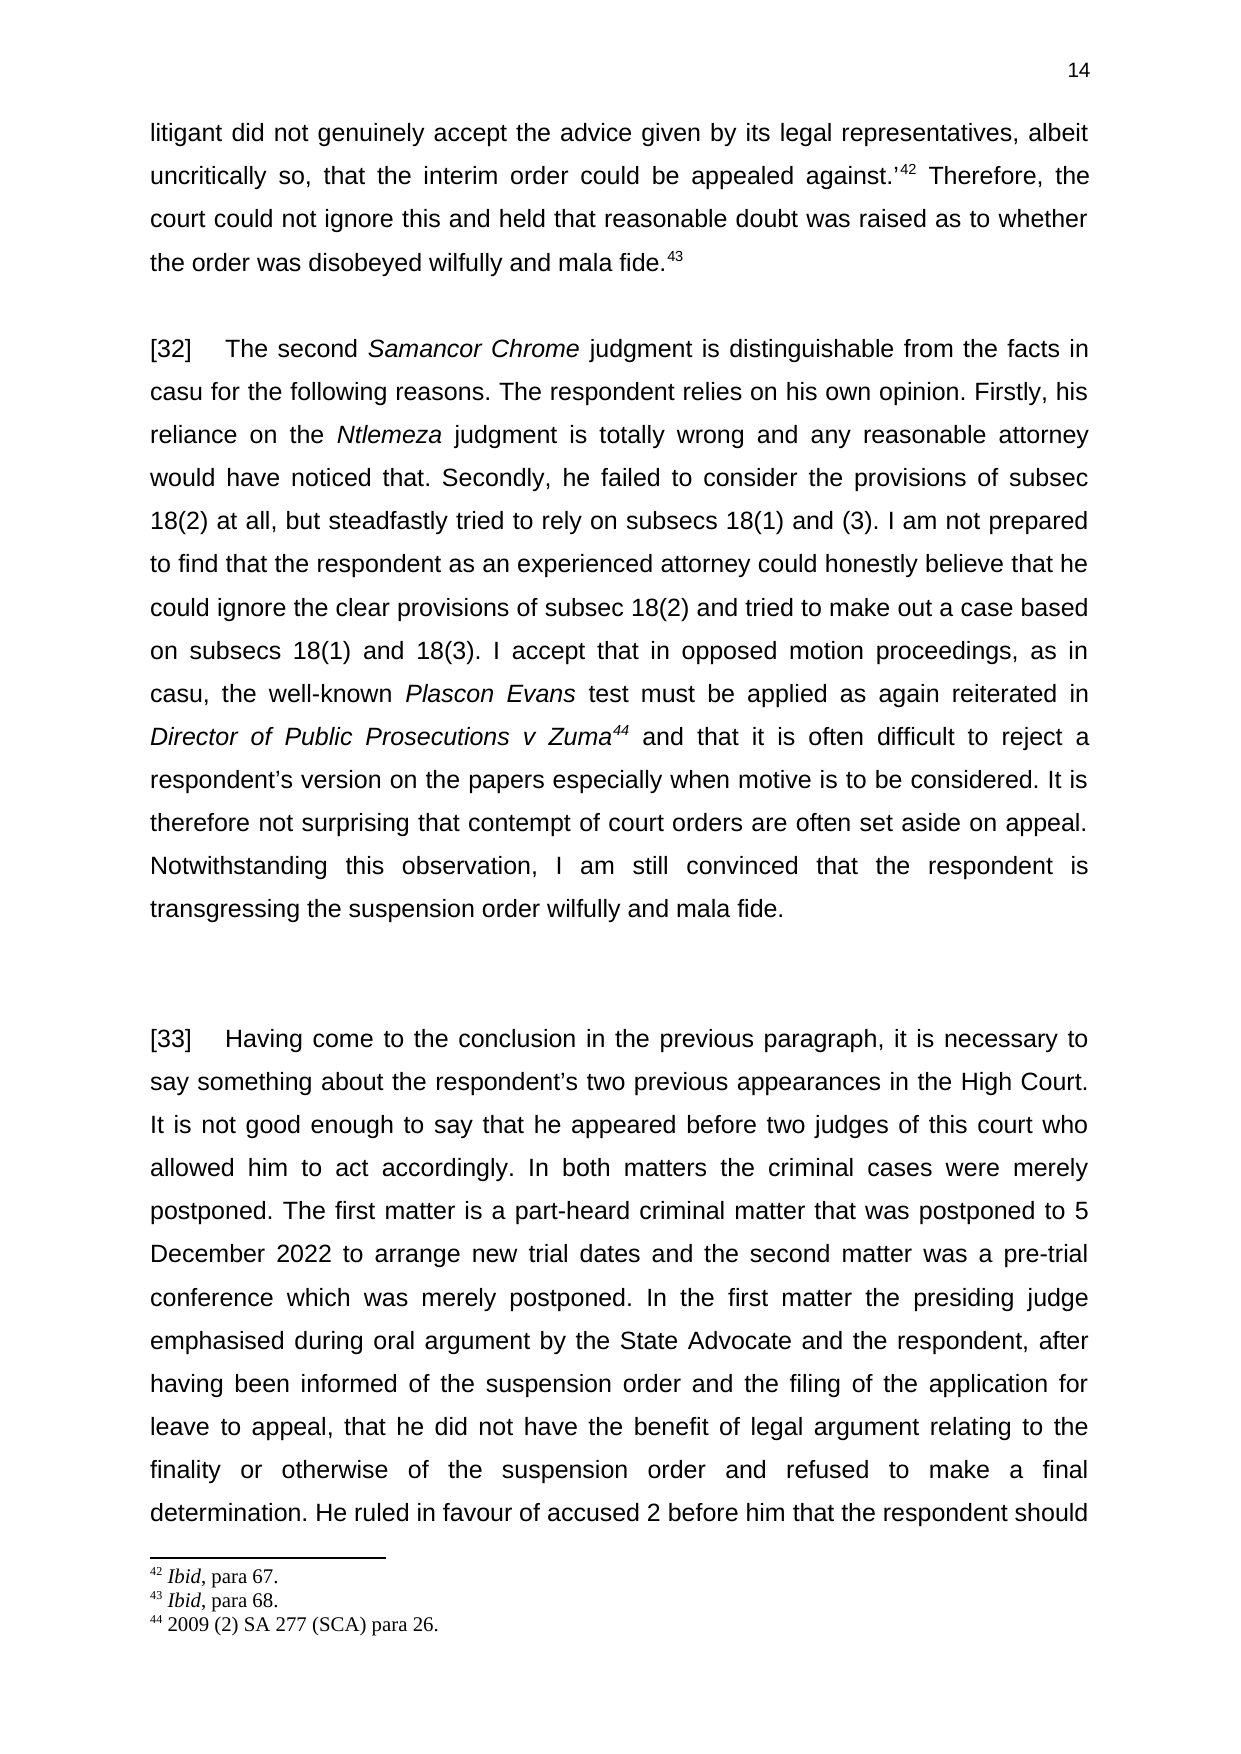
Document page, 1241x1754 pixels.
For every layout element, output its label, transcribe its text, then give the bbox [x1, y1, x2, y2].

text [150, 1024, 1090, 1527]
text [32] The second Samancor Chrome judgment is distinguishable from the facts in casu for the following reasons. The respondent relies on his own opinion. Firstly, his reliance on the Ntlemeza judgment is totally wrong and any reasonable attorney would have noticed that. Secondly, he failed to consider the provisions of subsec 18(2) at all, but steadfastly tried to rely on subsecs 18(1) and (3). I am not prepared to find that the respondent as an experienced attorney could honestly believe that he could ignore the clear provisions of subsec 18(2) and tried to make out a case based on subsecs 18(1) and 18(3). I accept that in opposed motion proceedings, as in casu, the well-known Plascon Evans test must be applied as again reiterated in Director of Public Prosecutions v Zuma and that it is often difficult to reject a respondent’s version on the papers especially when motive is to be considered. It is therefore not surprising that contempt of court orders are often set aside on appeal. Notwithstanding this observation, I am still convinced that the respondent is transgressing the suspension order wilfully and mala fide. [150, 334, 1090, 923]
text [150, 118, 1090, 276]
